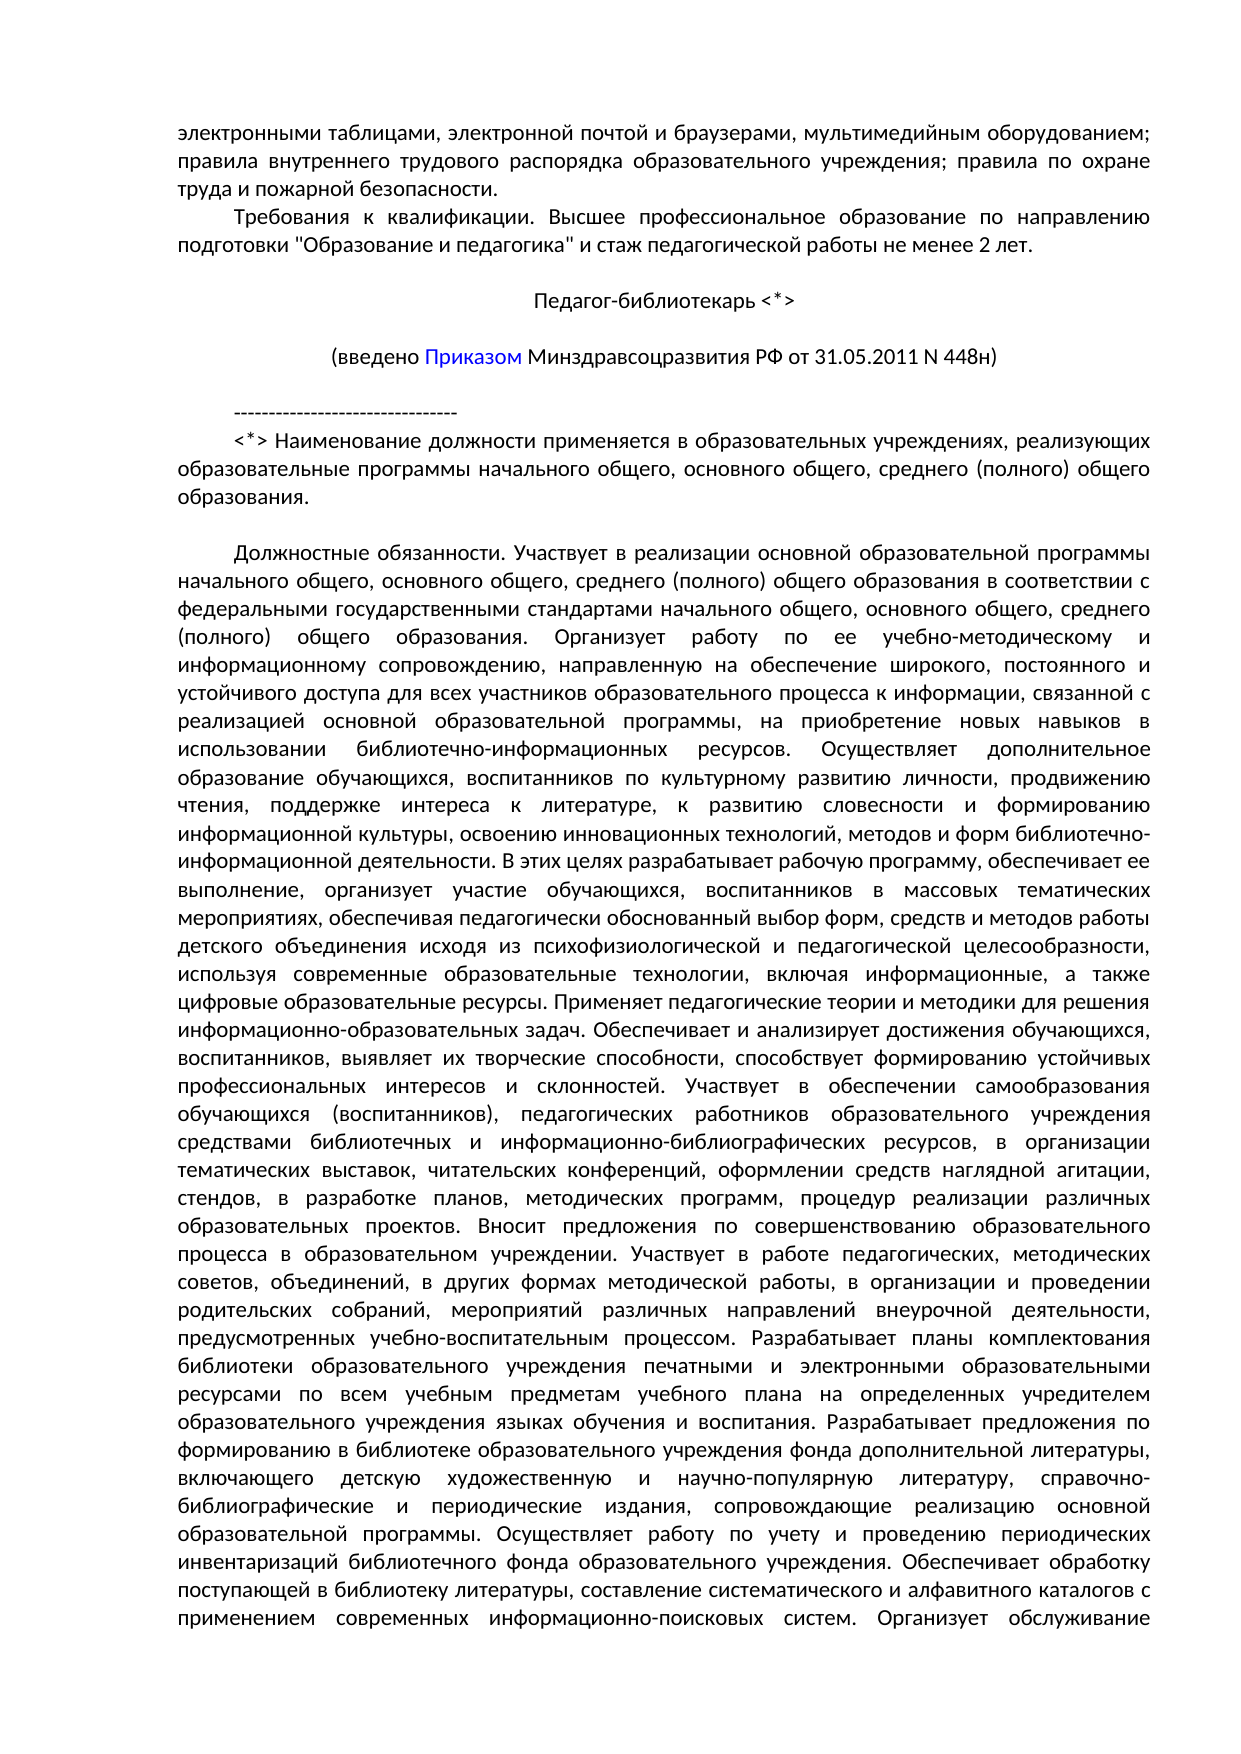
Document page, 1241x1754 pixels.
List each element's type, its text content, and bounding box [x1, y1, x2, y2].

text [177, 118, 1152, 202]
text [177, 538, 1152, 1631]
text <*> Наименование должности применяется в образовательных учреждениях, реализующих образовательные программы начального общего, основного общего, среднего (полного) общего образования. [177, 426, 1152, 510]
text Педагог-библиотекарь <*> [177, 286, 1152, 314]
text -------------------------------- [177, 398, 1152, 426]
text Требования к квалификации. Высшее профессиональное образование по направлению подготовки "Образование и педагогика" и стаж педагогической работы не менее 2 лет. [177, 202, 1152, 258]
text (введено Приказом Минздравсоцразвития РФ от 31.05.2011 N 448н) [177, 342, 1152, 370]
